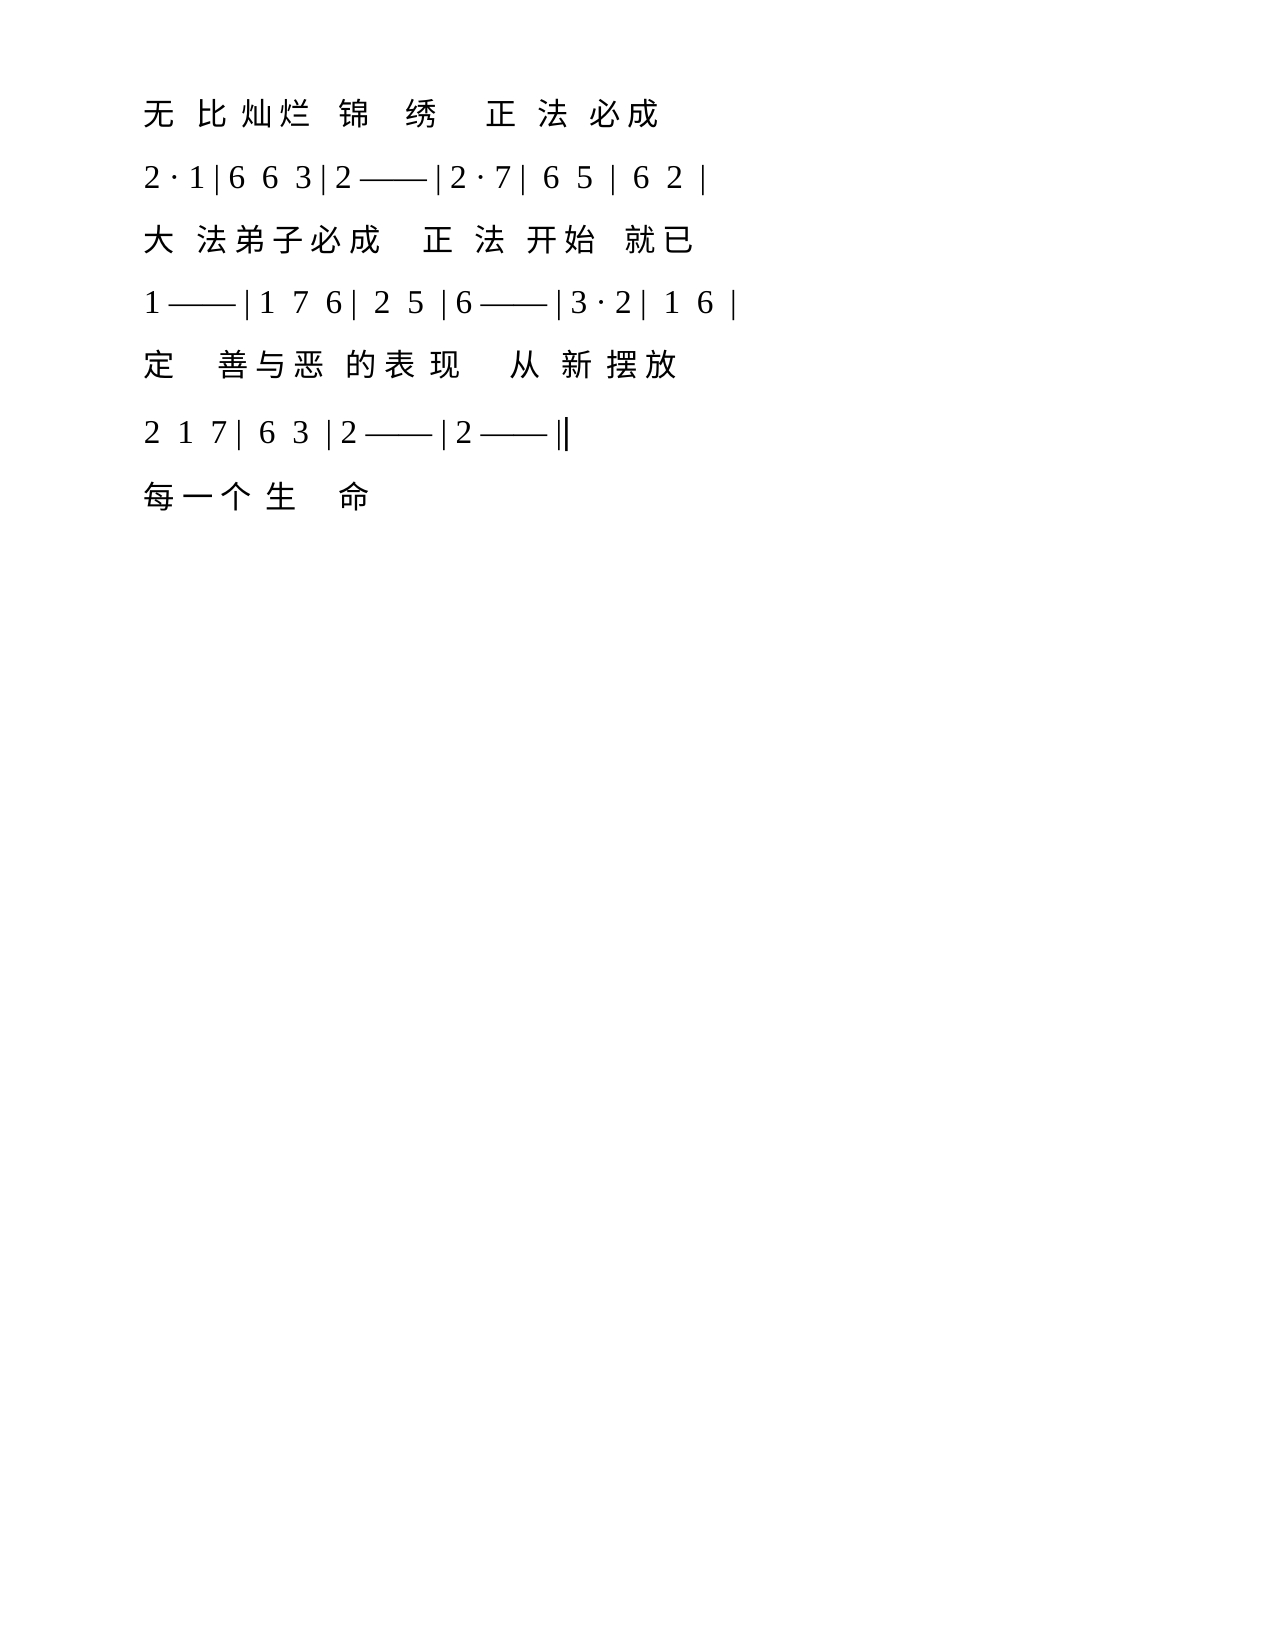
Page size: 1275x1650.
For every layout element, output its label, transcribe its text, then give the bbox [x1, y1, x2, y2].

text 大 法 弟 子 必 成 正 法 开 始 就 已 [144, 215, 1129, 260]
text 2 · 1 | 6 6 3 | 2 —— | 2 · 7 | 6 5 | 6 2 | [144, 157, 1129, 196]
text 1 —— | 1 7 6 | 2 5 | 6 —— | 3 · 2 | 1 6 | [144, 283, 1129, 321]
text 2 1 7 | 6 3 | 2 —— | 2 —— || [144, 408, 1129, 451]
text 每 一 个 生 命 [144, 473, 1129, 518]
text 定 善 与 恶 的 表 现 从 新 摆 放 [144, 340, 1129, 385]
text 无 比 灿 烂 锦 绣 正 法 必 成 [144, 89, 1129, 135]
